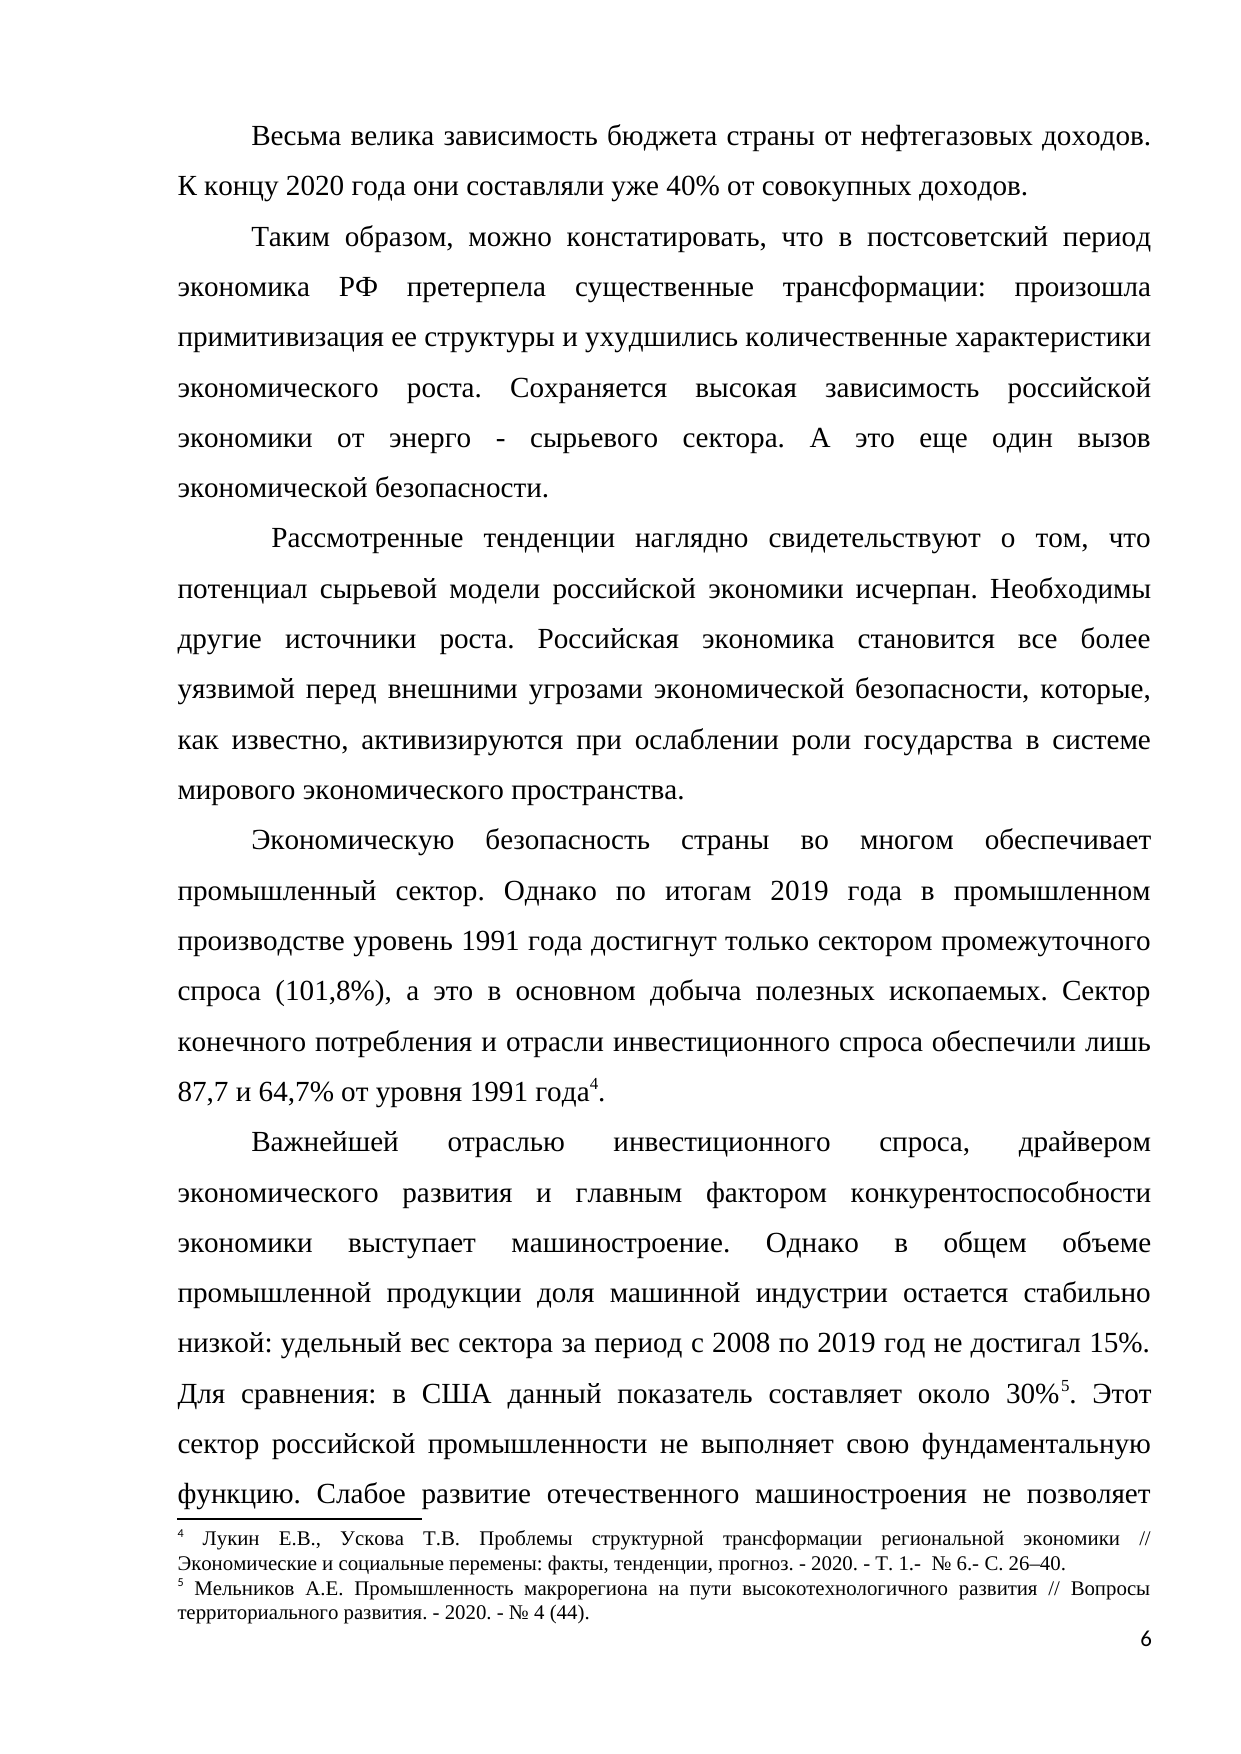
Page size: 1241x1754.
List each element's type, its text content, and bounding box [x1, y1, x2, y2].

text Таким образом, можно констатировать, что в постсоветский период экономика РФ претерпела существенные трансформации: произошла примитивизация ее структуры и ухудшились количественные характеристики экономического роста. Сохраняется высокая зависимость российской экономики от энерго - сырьевого сектора. А это еще один вызов экономической безопасности. [177, 219, 1152, 504]
text Весьма велика зависимость бюджета страны от нефтегазовых доходов. К концу 2020 года они составляли уже 40% от совокупных доходов. [177, 118, 1152, 202]
text Рассмотренные тенденции наглядно свидетельствуют о том, что потенциал сырьевой модели российской экономики исчерпан. Необходимы другие источники роста. Российская экономика становится все более уязвимой перед внешними угрозами экономической безопасности, которые, как известно, активизируются при ослаблении роли государства в системе мирового экономического пространства. [177, 521, 1152, 806]
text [177, 1124, 1152, 1510]
text Экономическую безопасность страны во многом обеспечивает промышленный сектор. Однако по итогам 2019 года в промышленном производстве уровень 1991 года достигнут только сектором промежуточного спроса (101,8%), а это в основном добыча полезных ископаемых. Сектор конечного потребления и отрасли инвестиционного спроса обеспечили лишь 87,7 и 64,7% от уровня 1991 года. [177, 822, 1152, 1108]
